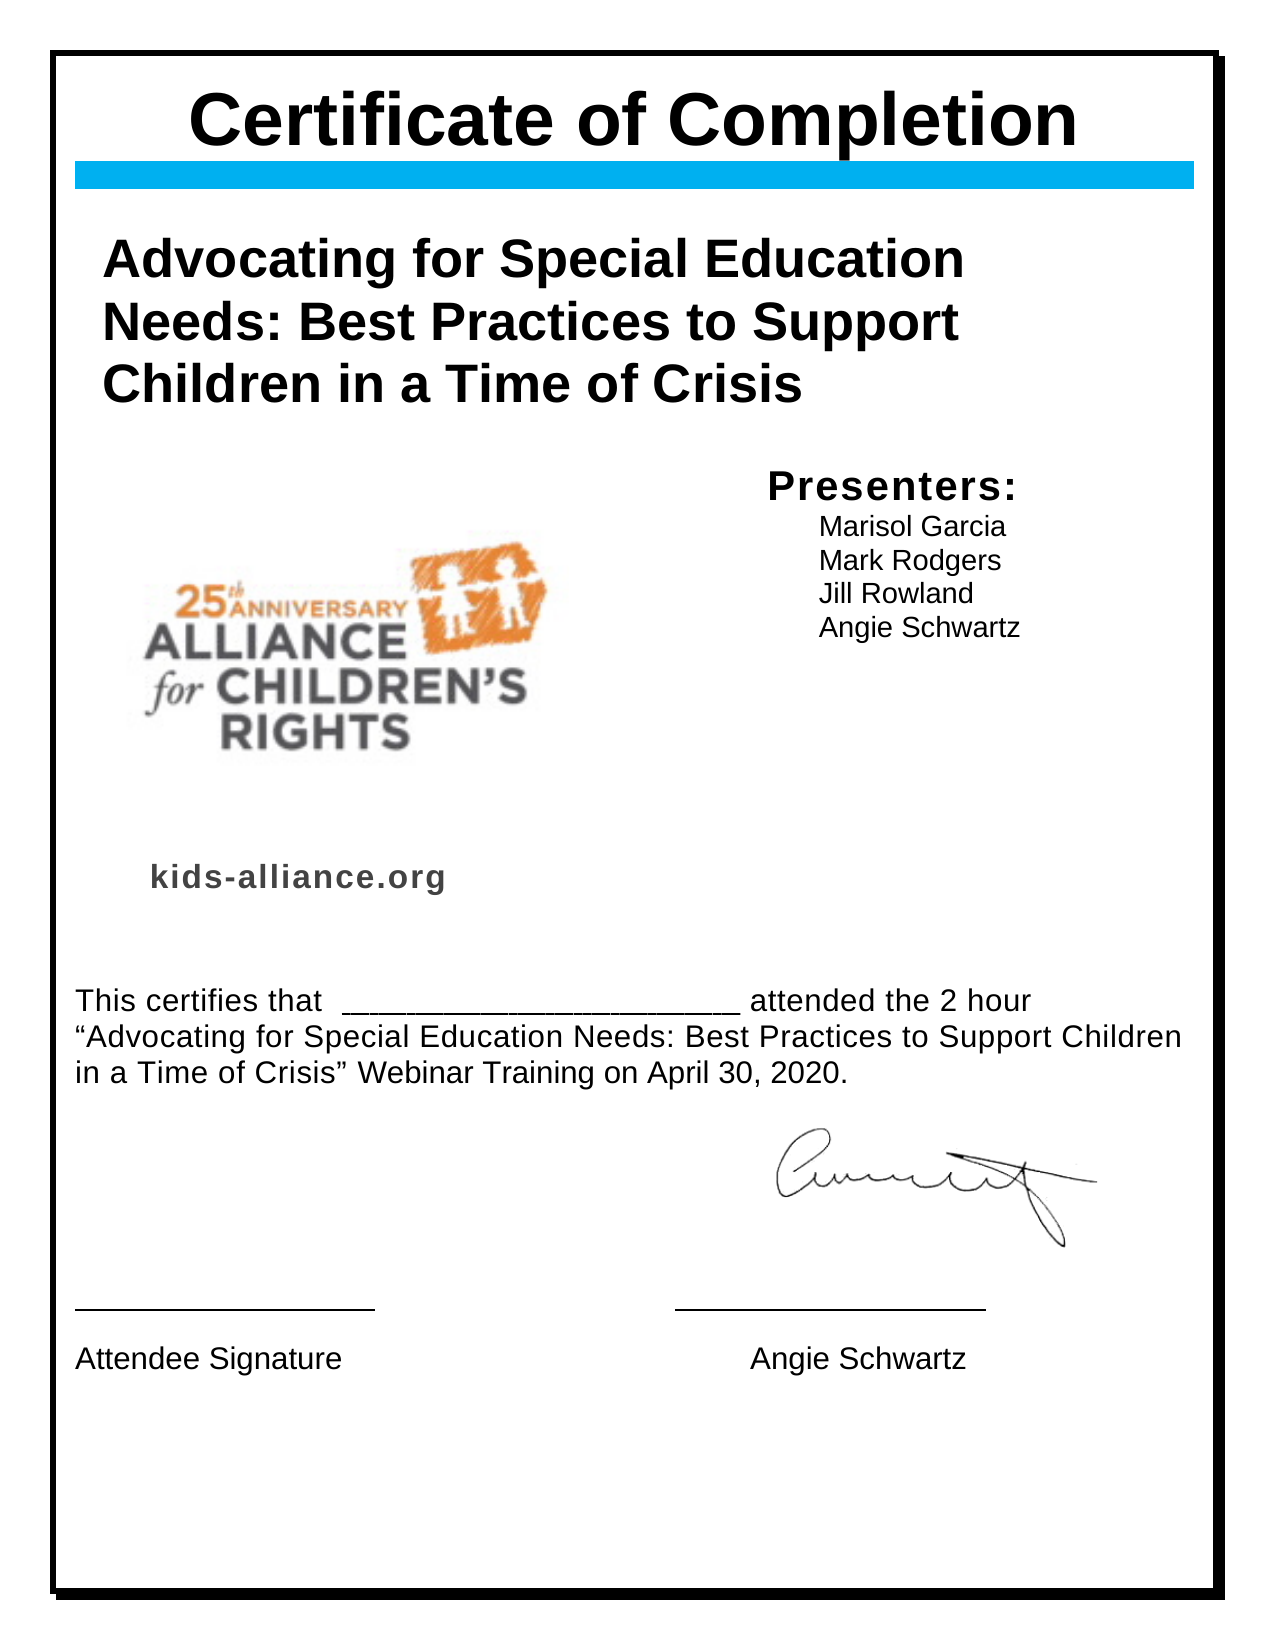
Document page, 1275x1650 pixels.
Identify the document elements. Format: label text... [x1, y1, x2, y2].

text This certifies that attended the 2 hour “Advocating for Special Education Needs: Best Practices to Support Children in a Time of Crisis” Webinar Training on April 30, 2020. [75, 982, 1194, 1090]
text Attendee Signature Angie Schwartz [75, 1340, 1194, 1376]
picture [767, 1089, 1098, 1252]
picture [110, 513, 570, 783]
